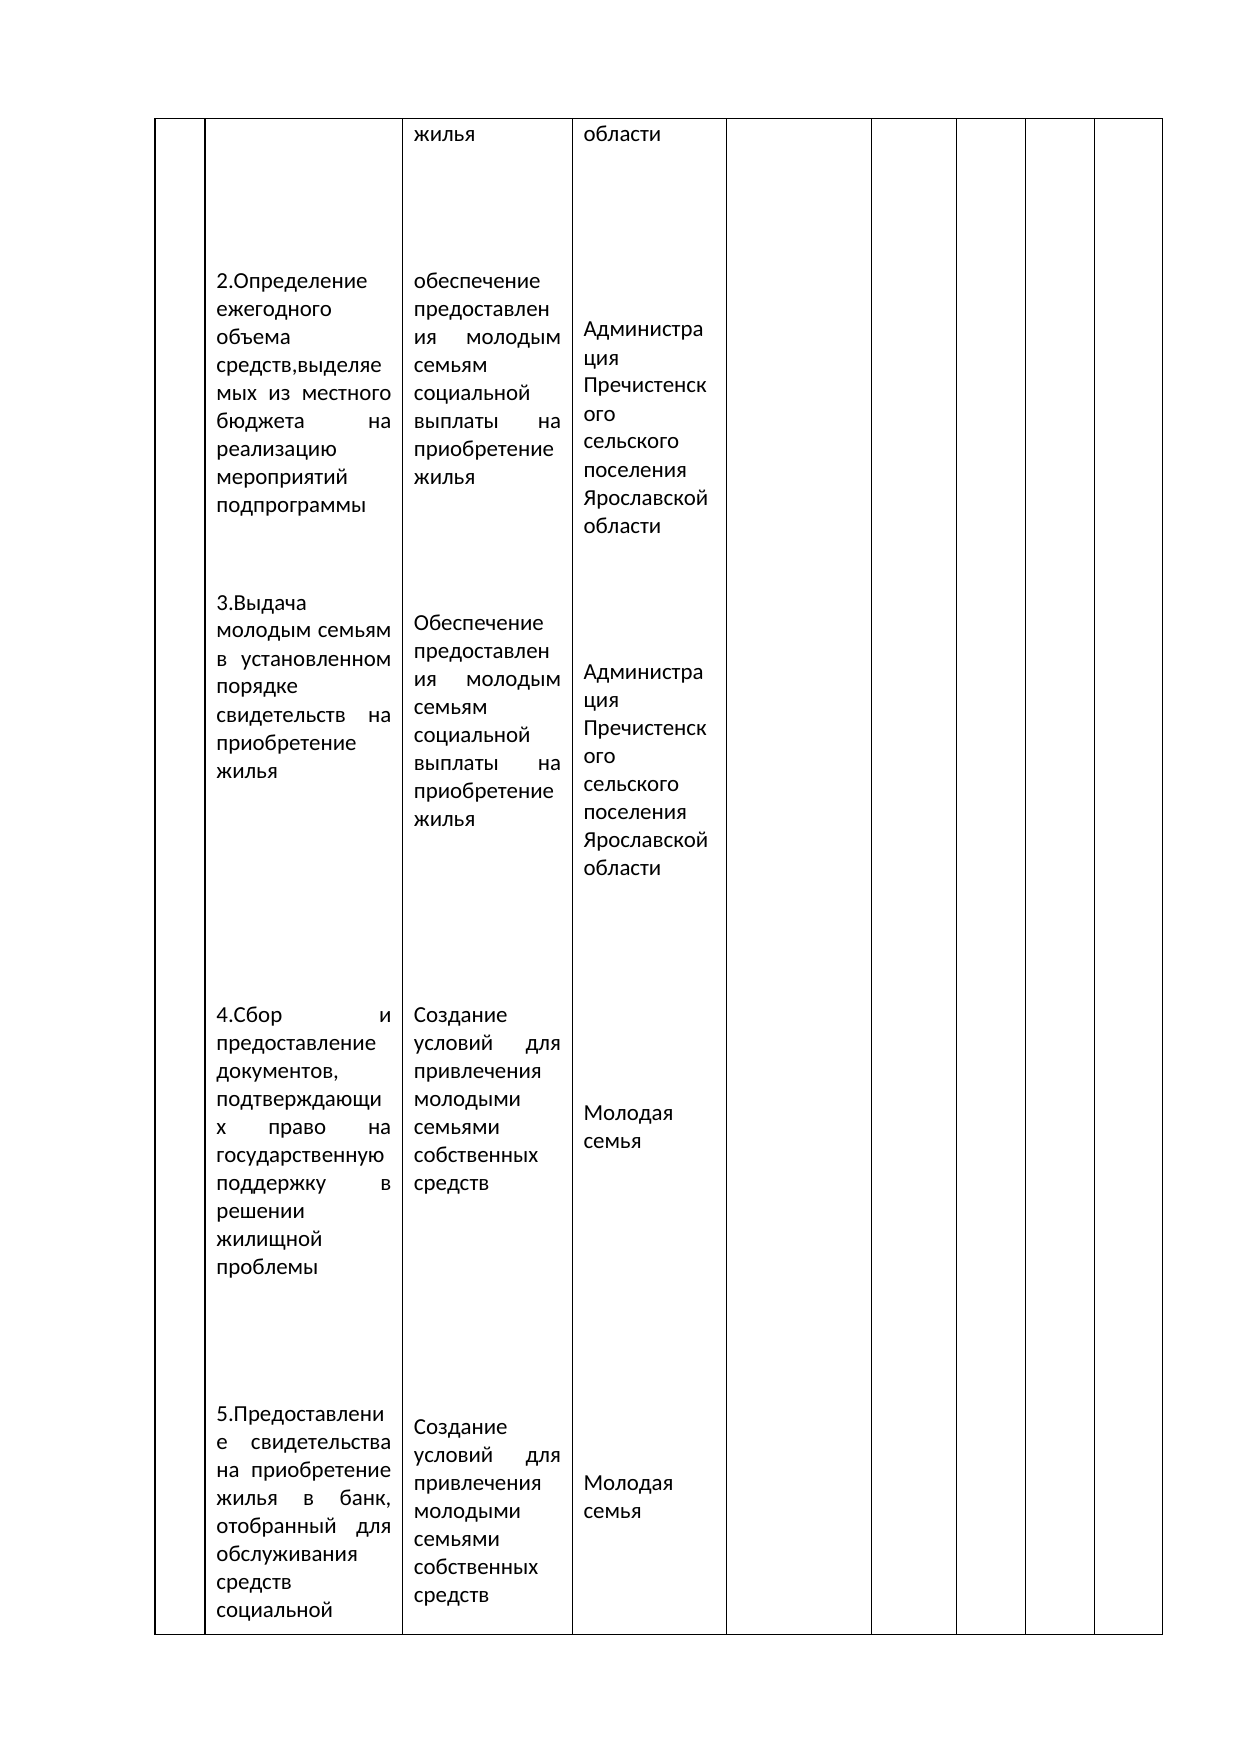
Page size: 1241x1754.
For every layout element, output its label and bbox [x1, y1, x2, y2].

table_cell [727, 119, 871, 1634]
